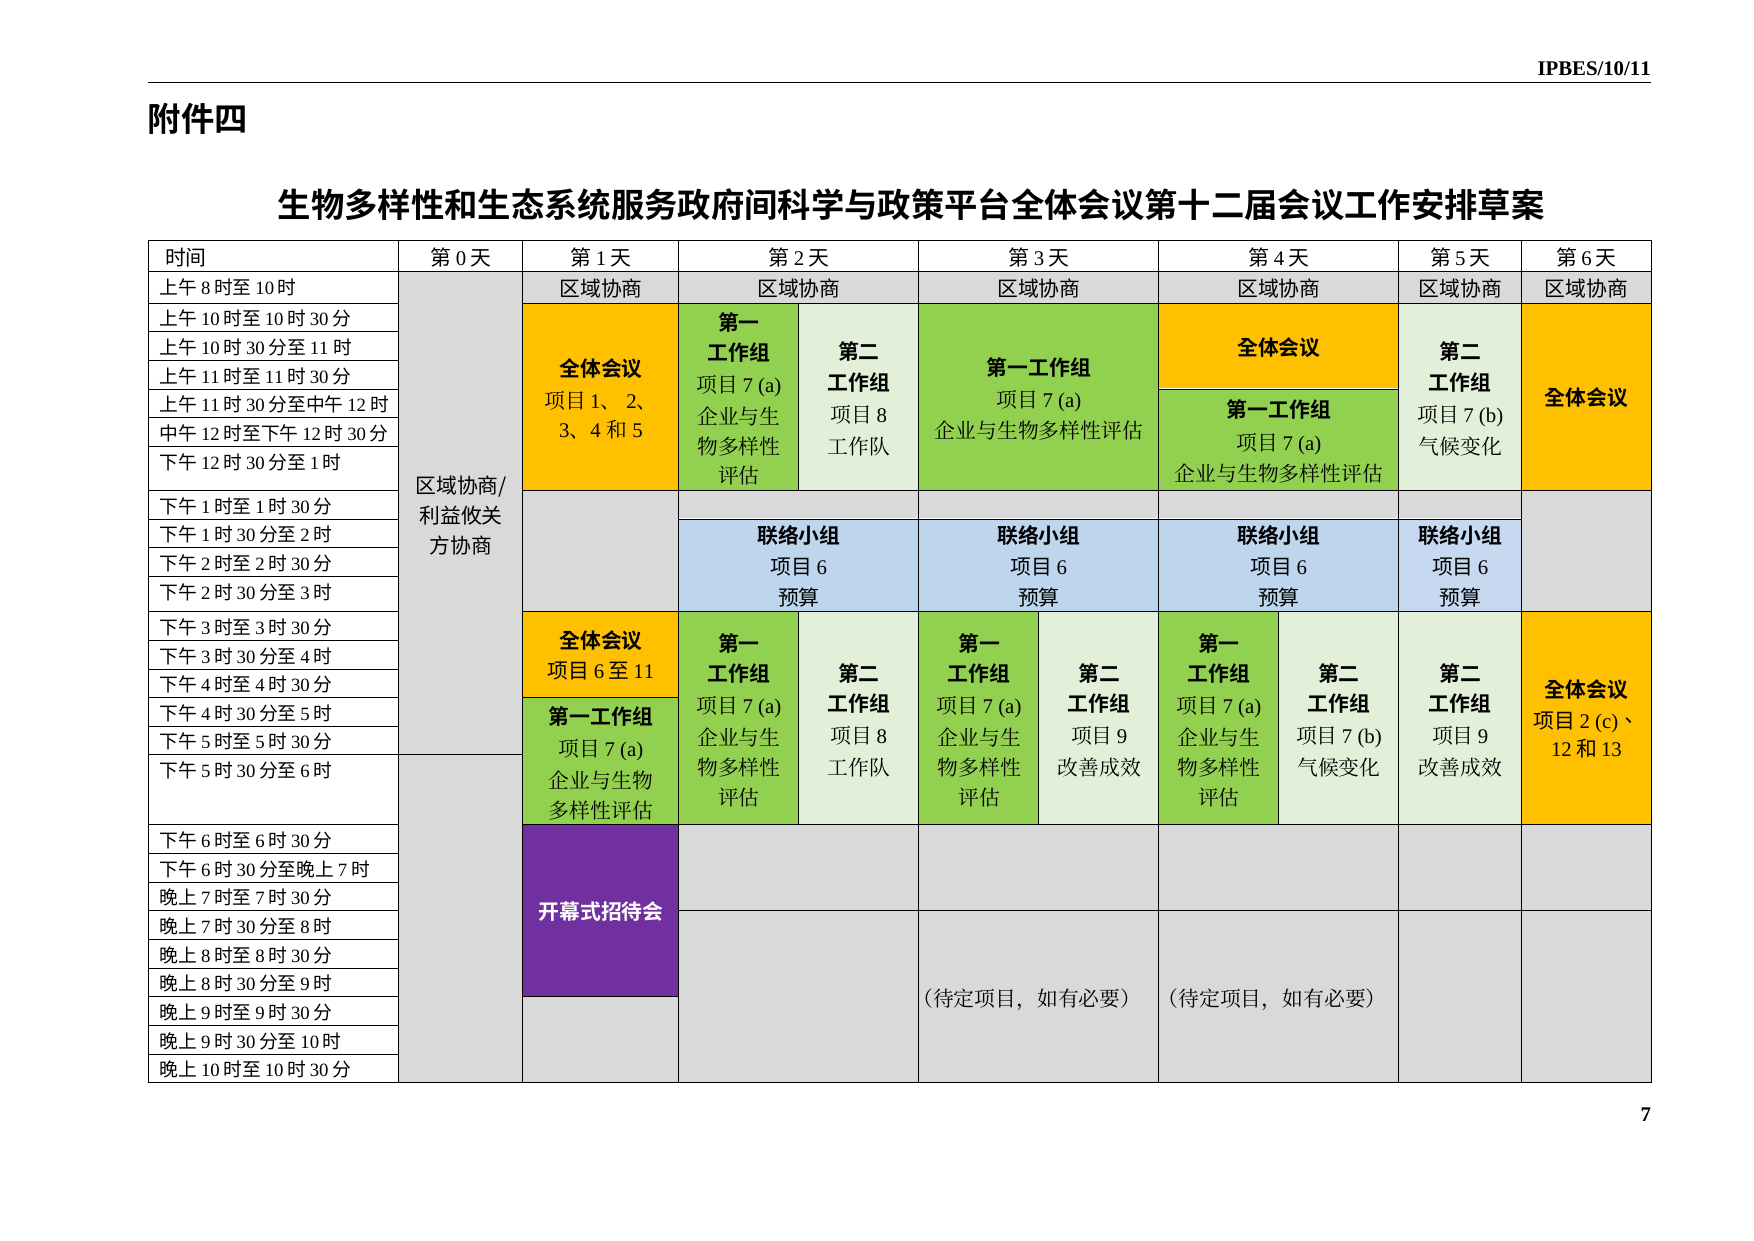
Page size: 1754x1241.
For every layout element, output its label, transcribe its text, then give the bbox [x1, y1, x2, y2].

table_cell [1399, 491, 1521, 518]
table_cell 第二 工作组 项目7 (b) 气候变化 [1279, 612, 1398, 824]
title 生物多样性和生态系统服务政府间科学与政策平台全体会议第十二届会议工作安排草案 [278, 179, 1651, 227]
table_cell （待定项目，如有必要） [919, 911, 1158, 1082]
table_cell 下午2时至2时30分 [149, 548, 398, 576]
table_cell 下午3时30分至4时 [149, 641, 398, 668]
table_cell [679, 825, 918, 910]
table_cell 下午1时30分至2时 [149, 520, 398, 547]
table_cell 区域协商 [1159, 272, 1398, 303]
table_cell 第一工作组 项目7 (a) 企业与生物多样性评估 [1159, 390, 1398, 490]
table_header 时间 [149, 241, 398, 271]
table_cell 上午11时30分至中午12 时 [149, 390, 398, 417]
table_cell 下午4时至4时30分 [149, 670, 398, 697]
table_cell 第二 工作组 项目8 工作队 [799, 612, 918, 824]
table_cell 第一 工作组 项目7 (a) 企业与生物多样性评估 [1159, 612, 1278, 824]
table_cell 第二 工作组 项目8 工作队 [799, 304, 918, 490]
table_cell 晚上7时至7时30分 [149, 883, 398, 910]
table_cell [1399, 825, 1521, 910]
table_cell 全体会议 [1522, 304, 1651, 490]
table_cell [523, 997, 678, 1082]
table_cell 下午6时30分至晚上7时 [149, 854, 398, 882]
table_cell 全体会议 项目6至11 [523, 612, 678, 697]
table_header 第1天 [523, 241, 678, 271]
table_cell 晚上9时至9时30分 [149, 997, 398, 1025]
table_cell 第一工作组 项目7 (a) 企业与生物 多样性评估 [523, 698, 678, 824]
table_cell 晚上7时30分至8时 [149, 911, 398, 939]
table_cell [1159, 491, 1398, 518]
table_cell 第二 工作组 项目9 改善成效 [1039, 612, 1158, 824]
table_cell 联络小组 项目6 预算 [1159, 520, 1398, 611]
table_cell [1522, 825, 1651, 910]
table_cell 上午11时至11时30分 [149, 361, 398, 388]
table_cell 上午10时至10时30分 [149, 304, 398, 331]
table_cell 全体会议 [1159, 304, 1398, 388]
table_header 第5天 [1399, 241, 1521, 271]
table_cell [1159, 825, 1398, 910]
table_cell 第一工作组 项目7 (a) 企业与生物多样性评估 [919, 304, 1158, 490]
table_cell [1399, 911, 1521, 1082]
table_cell [523, 491, 678, 611]
table_cell 区域协商/利益攸关方协商 [399, 272, 522, 754]
table_header 第6天 [1522, 241, 1651, 271]
table_cell 中午12时至下午12时30分 [149, 418, 398, 446]
table_cell 晚上10时至10时30分 [149, 1055, 398, 1082]
table_cell 第一 工作组 项目7 (a) 企业与生物多样性评估 [679, 612, 798, 824]
table_cell 区域协商 [679, 272, 918, 303]
table_cell 下午6时至6时30分 [149, 825, 398, 853]
table_cell [919, 491, 1158, 518]
table_cell 下午2时30分至3时 [149, 577, 398, 611]
table_cell [1522, 491, 1651, 611]
table_cell 下午1时至1时30分 [149, 491, 398, 518]
table_cell 全体会议 项目2 (c)、12和13 [1522, 612, 1651, 824]
table_cell 晚上8时30分至9时 [149, 969, 398, 996]
table_cell 第一 工作组 项目7 (a) 企业与生物多样性评估 [679, 304, 798, 490]
table_cell [679, 911, 918, 1082]
table_header 第2天 [679, 241, 918, 271]
table_cell [1522, 911, 1651, 1082]
table_cell 上午10时30分至11 时 [149, 332, 398, 360]
table_cell 晚上9时30分至10时 [149, 1026, 398, 1053]
table_cell 区域协商 [1399, 272, 1521, 303]
table_header 第3天 [919, 241, 1158, 271]
table_cell 晚上8时至8时30分 [149, 940, 398, 967]
table_cell 下午3时至3时30分 [149, 612, 398, 640]
table_cell 全体会议 项目1、 2、3、4 和 5 [523, 304, 678, 490]
table_cell 区域协商 [523, 272, 678, 303]
table_header 第0天 [399, 241, 522, 271]
table_cell 下午12时30分至1时 [149, 447, 398, 490]
table_cell 联络小组 项目6 预算 [1399, 520, 1521, 611]
table_cell 第二 工作组 项目7 (b) 气候变化 [1399, 304, 1521, 490]
table_cell 第二 工作组 项目9 改善成效 [1399, 612, 1521, 824]
table_cell 上午8时至10时 [149, 272, 398, 303]
table_cell 下午4时30分至5时 [149, 698, 398, 726]
table_cell 区域协商 [919, 272, 1158, 303]
table_header 第4天 [1159, 241, 1398, 271]
table_cell [919, 825, 1158, 910]
table_cell 下午5时至5时30分 [149, 727, 398, 754]
table_cell 联络小组 项目6 预算 [679, 520, 918, 611]
table_cell 第一 工作组 项目7 (a) 企业与生物多样性评估 [919, 612, 1038, 824]
table_cell 下午5时30分至6时 [149, 755, 398, 824]
table_cell 区域协商 [1522, 272, 1651, 303]
text 附件四 [148, 96, 1651, 141]
table_cell 开幕式招待会 [523, 825, 678, 996]
table_cell （待定项目，如有必要） [1159, 911, 1398, 1082]
table_cell [399, 755, 522, 1082]
table_cell [679, 491, 918, 518]
table_cell 联络小组 项目6 预算 [919, 520, 1158, 611]
